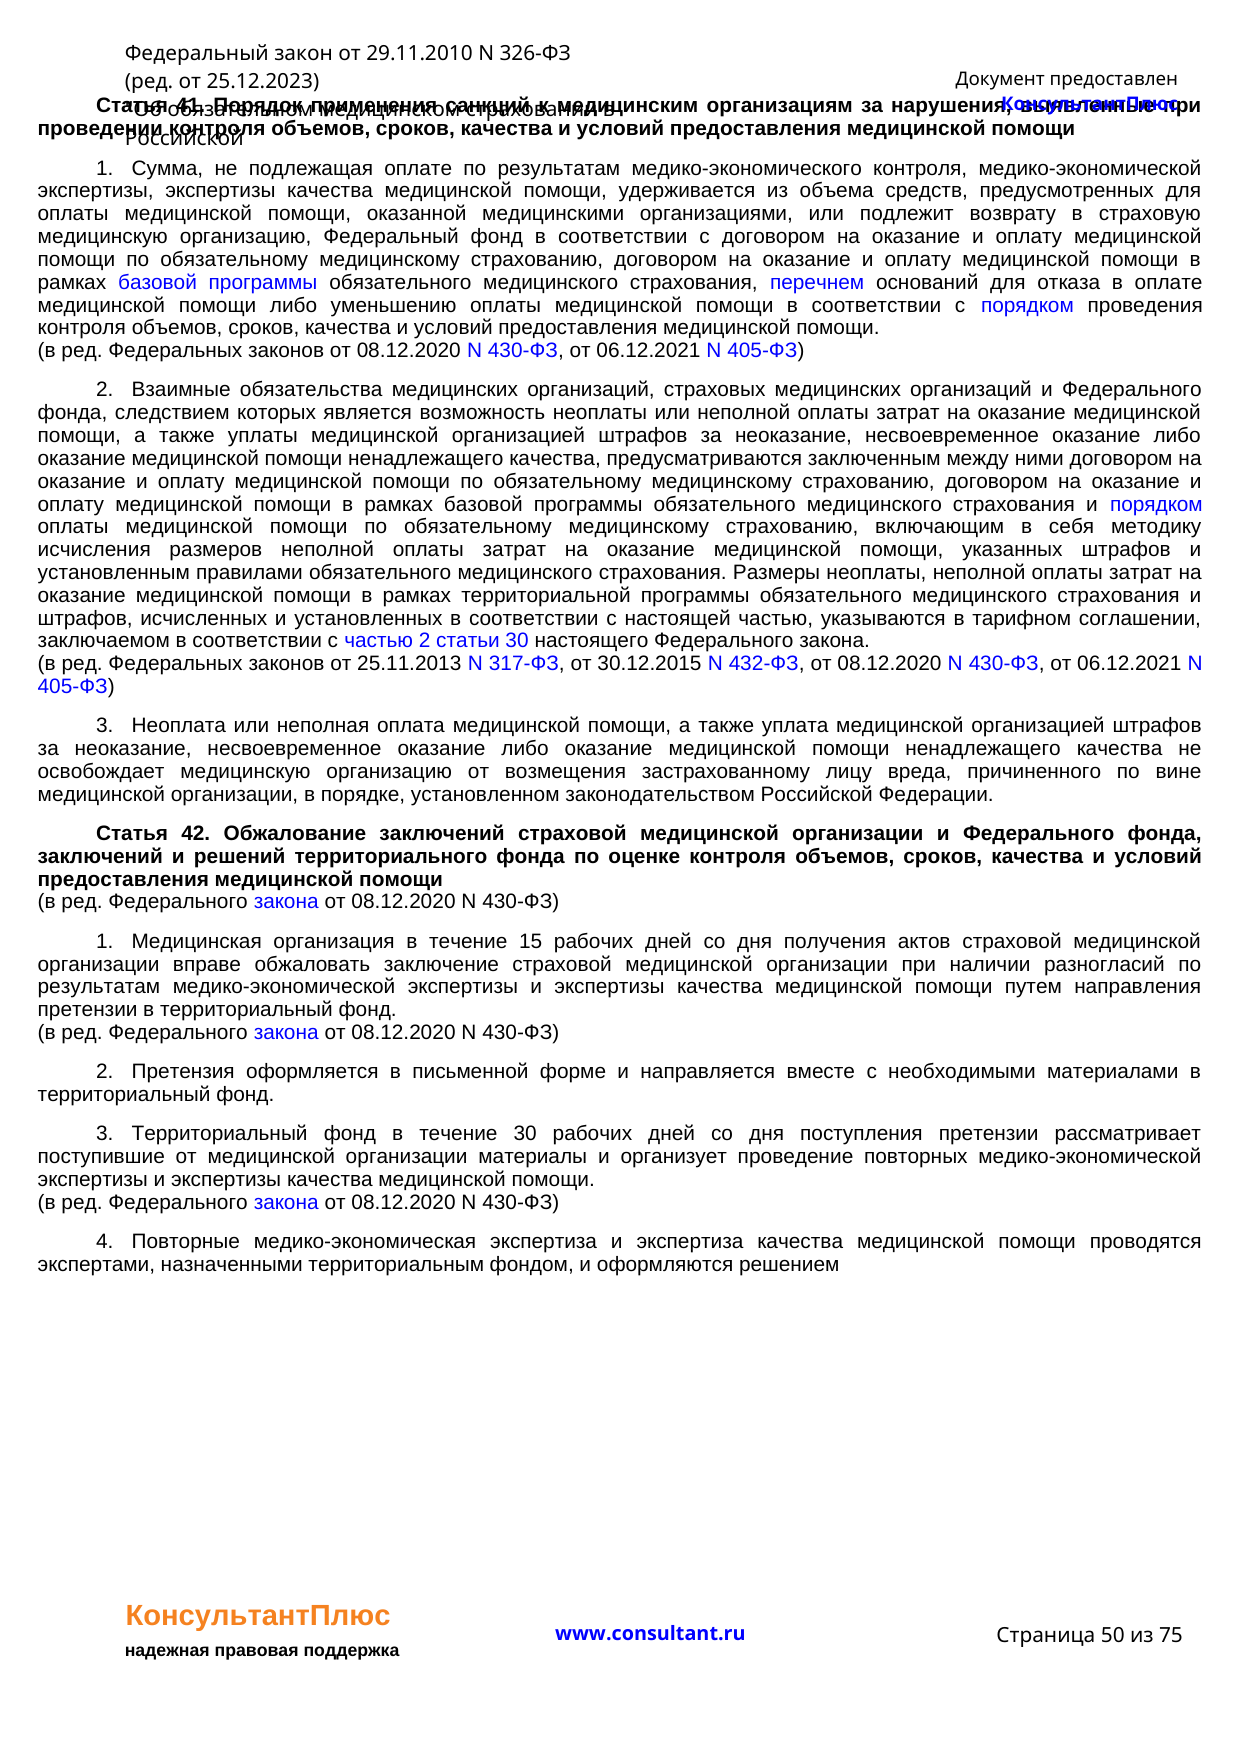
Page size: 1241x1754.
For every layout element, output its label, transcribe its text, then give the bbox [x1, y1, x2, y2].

text Статья 42. Обжалование заключений страховой медицинской организации и Федерального фонда, заключений и решений территориального фонда по оценке контроля объемов, сроков, качества и условий предоставления медицинской помощи [37, 822, 1203, 891]
text "Об обязательном медицинском страховании в Российской [124, 94, 696, 145]
text (в ред. Федерального закона от 08.12.2020 N 430-ФЗ) [37, 1191, 1203, 1214]
text (в ред. Федерального закона от 08.12.2020 N 430-ФЗ) [37, 1021, 1203, 1044]
list Повторные медико-экономическая экспертиза и экспертиза качества медицинской помощи проводятся экспертами, назначенными территориальным фондом, и оформляются решением [37, 1230, 1203, 1275]
list Неоплата или неполная оплата медицинской помощи, а также уплата медицинской организацией штрафов за неоказание, несвоевременное оказание либо оказание медицинской помощи ненадлежащего качества не освобождает медицинскую организацию от возмещения застрахованному лицу вреда, причиненного по вине медицинской организации, в порядке, установленном законодательством Российской Федерации. [37, 714, 1203, 806]
text надежная правовая поддержка [124, 1640, 399, 1661]
text www.consultant.ru [547, 1619, 753, 1647]
list Претензия оформляется в письменной форме и направляется вместе с необходимыми материалами в территориальный фонд. [37, 1060, 1203, 1106]
text (ред. от 25.12.2023) [124, 66, 696, 94]
text КонсультантПлюс [125, 1598, 391, 1632]
text Документ предоставлен КонсультантПлюс [781, 65, 1178, 115]
list Взаимные обязательства медицинских организаций, страховых медицинских организаций и Федерального фонда, следствием которых является возможность неоплаты или неполной оплаты затрат на оказание медицинской помощи, а также уплаты медицинской организацией штрафов за неоказание, несвоевременное оказание либо оказание медицинской помощи ненадлежащего качества, предусматриваются заключенным между ними договором на оказание и оплату медицинской помощи по обязательному медицинскому страхованию, договором на оказание и оплату медицинской помощи в рамках базовой программы обязательного медицинского страхования и порядком оплаты медицинской помощи по обязательному медицинскому страхованию, включающим в себя методику исчисления размеров неполной оплаты затрат на оказание медицинской помощи, указанных штрафов и установленным правилами обязательного медицинского страхования. Размеры неоплаты, неполной оплаты затрат на оказание медицинской помощи в рамках территориальной программы обязательного медицинского страхования и штрафов, исчисленных и установленных в соответствии с настоящей частью, указываются в тарифном соглашении, заключаемом в соответствии с частью 2 статьи 30 настоящего Федерального закона. [37, 378, 1203, 652]
list Территориальный фонд в течение 30 рабочих дней со дня поступления претензии рассматривает поступившие от медицинской организации материалы и организует проведение повторных медико-экономической экспертизы и экспертизы качества медицинской помощи. [37, 1123, 1203, 1191]
list Медицинская организация в течение 15 рабочих дней со дня получения актов страховой медицинской организации вправе обжаловать заключение страховой медицинской организации при наличии разногласий по результатам медико-экономической экспертизы и экспертизы качества медицинской помощи путем направления претензии в территориальный фонд. [37, 930, 1203, 1021]
list Сумма, не подлежащая оплате по результатам медико-экономического контроля, медико-экономической экспертизы, экспертизы качества медицинской помощи, удерживается из объема средств, предусмотренных для оплаты медицинской помощи, оказанной медицинскими организациями, или подлежит возврату в страховую медицинскую организацию, Федеральный фонд в соответствии с договором на оказание и оплату медицинской помощи по обязательному медицинскому страхованию, договором на оказание и оплату медицинской помощи в рамках базовой программы обязательного медицинского страхования, перечнем оснований для отказа в оплате медицинской помощи либо уменьшению оплаты медицинской помощи в соответствии с порядком проведения контроля объемов, сроков, качества и условий предоставления медицинской помощи. [37, 157, 1203, 339]
text (в ред. Федерального закона от 08.12.2020 N 430-ФЗ) [37, 891, 1203, 913]
text Федеральный закон от 29.11.2010 N 326-ФЗ [124, 38, 696, 66]
text Статья 41. Порядок применения санкций к медицинским организациям за нарушения, выявленные при проведении контроля объемов, сроков, качества и условий предоставления медицинской помощи [696, 94, 1203, 140]
text (в ред. Федеральных законов от 25.11.2013 N 317-ФЗ, от 30.12.2015 N 432-ФЗ, от 08.12.2020 N 430-ФЗ, от 06.12.2021 N 405-ФЗ) [37, 652, 1203, 698]
text (в ред. Федеральных законов от 08.12.2020 N 430-ФЗ, от 06.12.2021 N 405-ФЗ) [37, 339, 1203, 362]
text Страница 50 из 75 [995, 1620, 1183, 1648]
